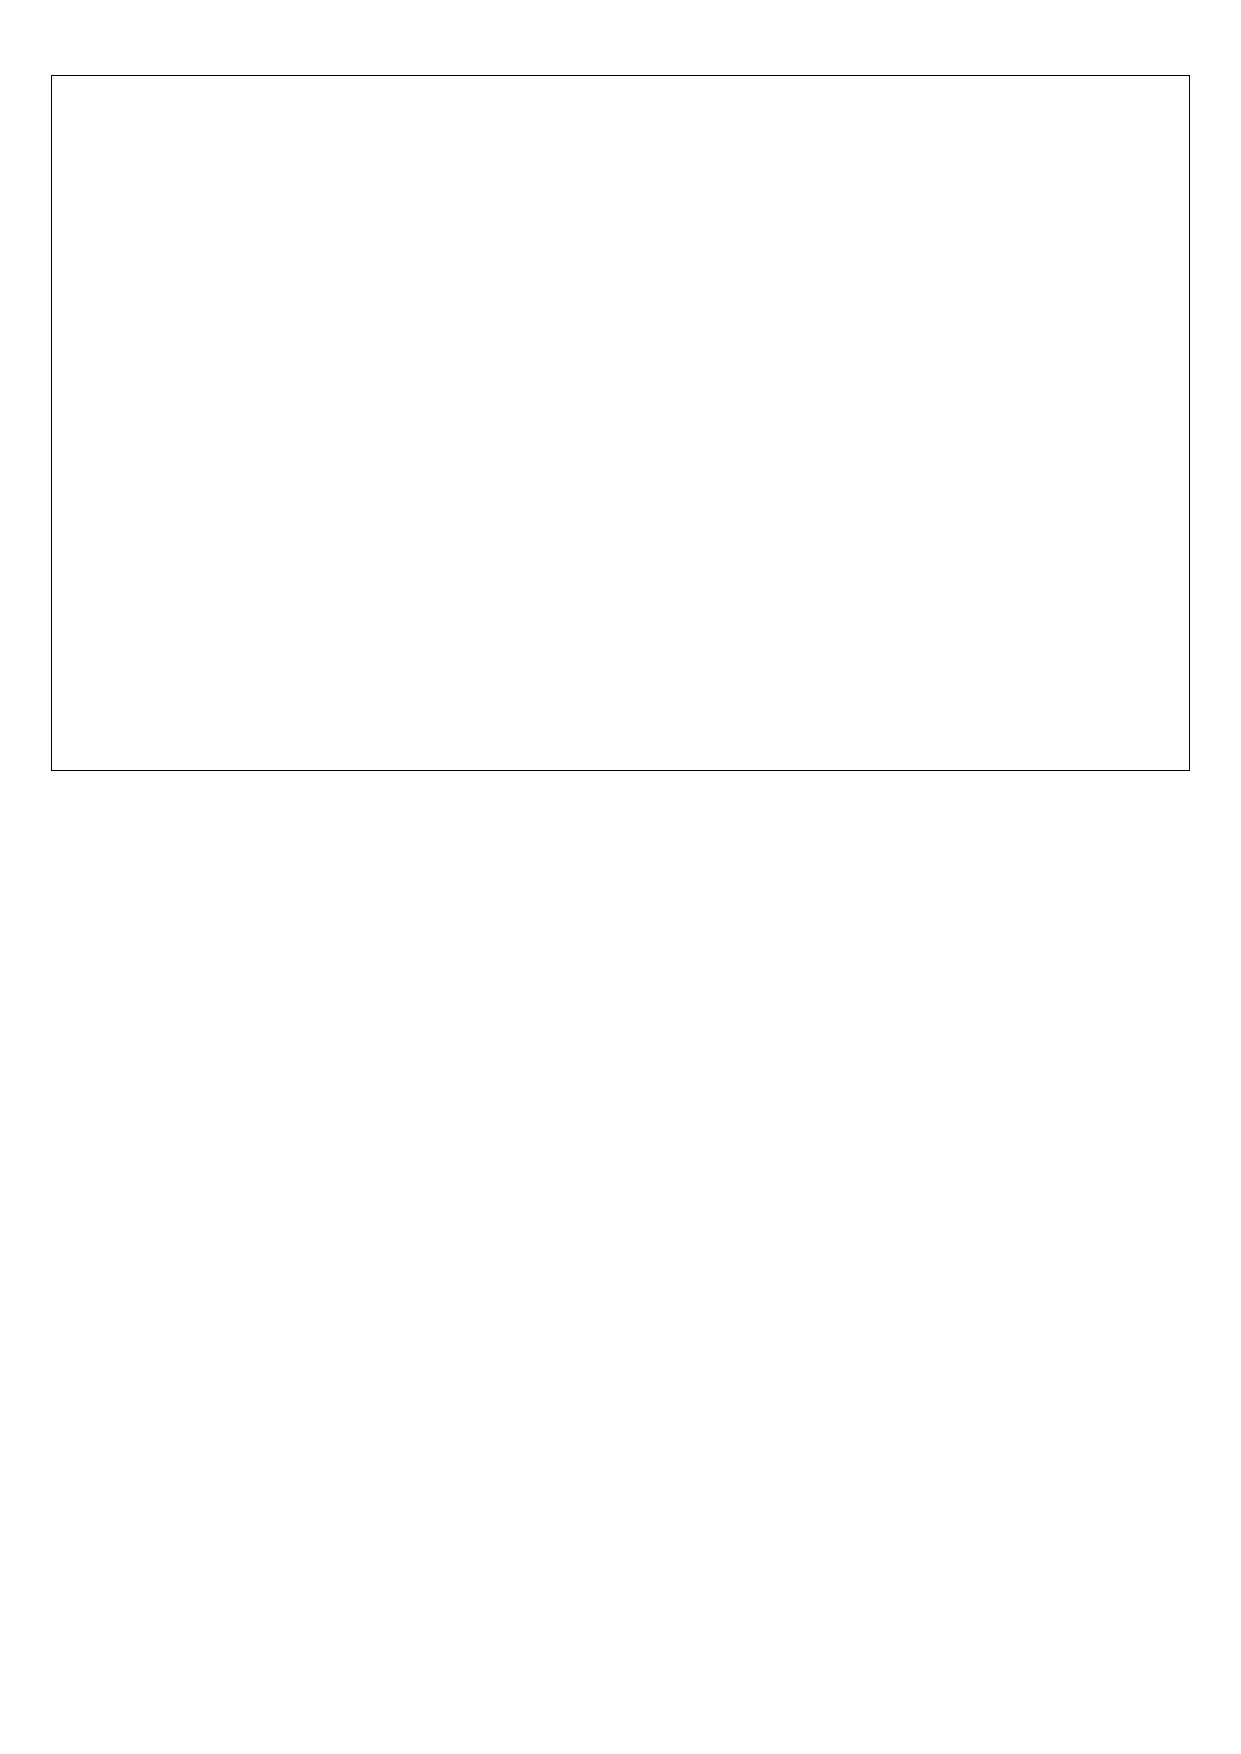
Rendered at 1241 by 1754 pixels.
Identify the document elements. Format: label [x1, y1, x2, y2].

table_header [52, 76, 1189, 770]
